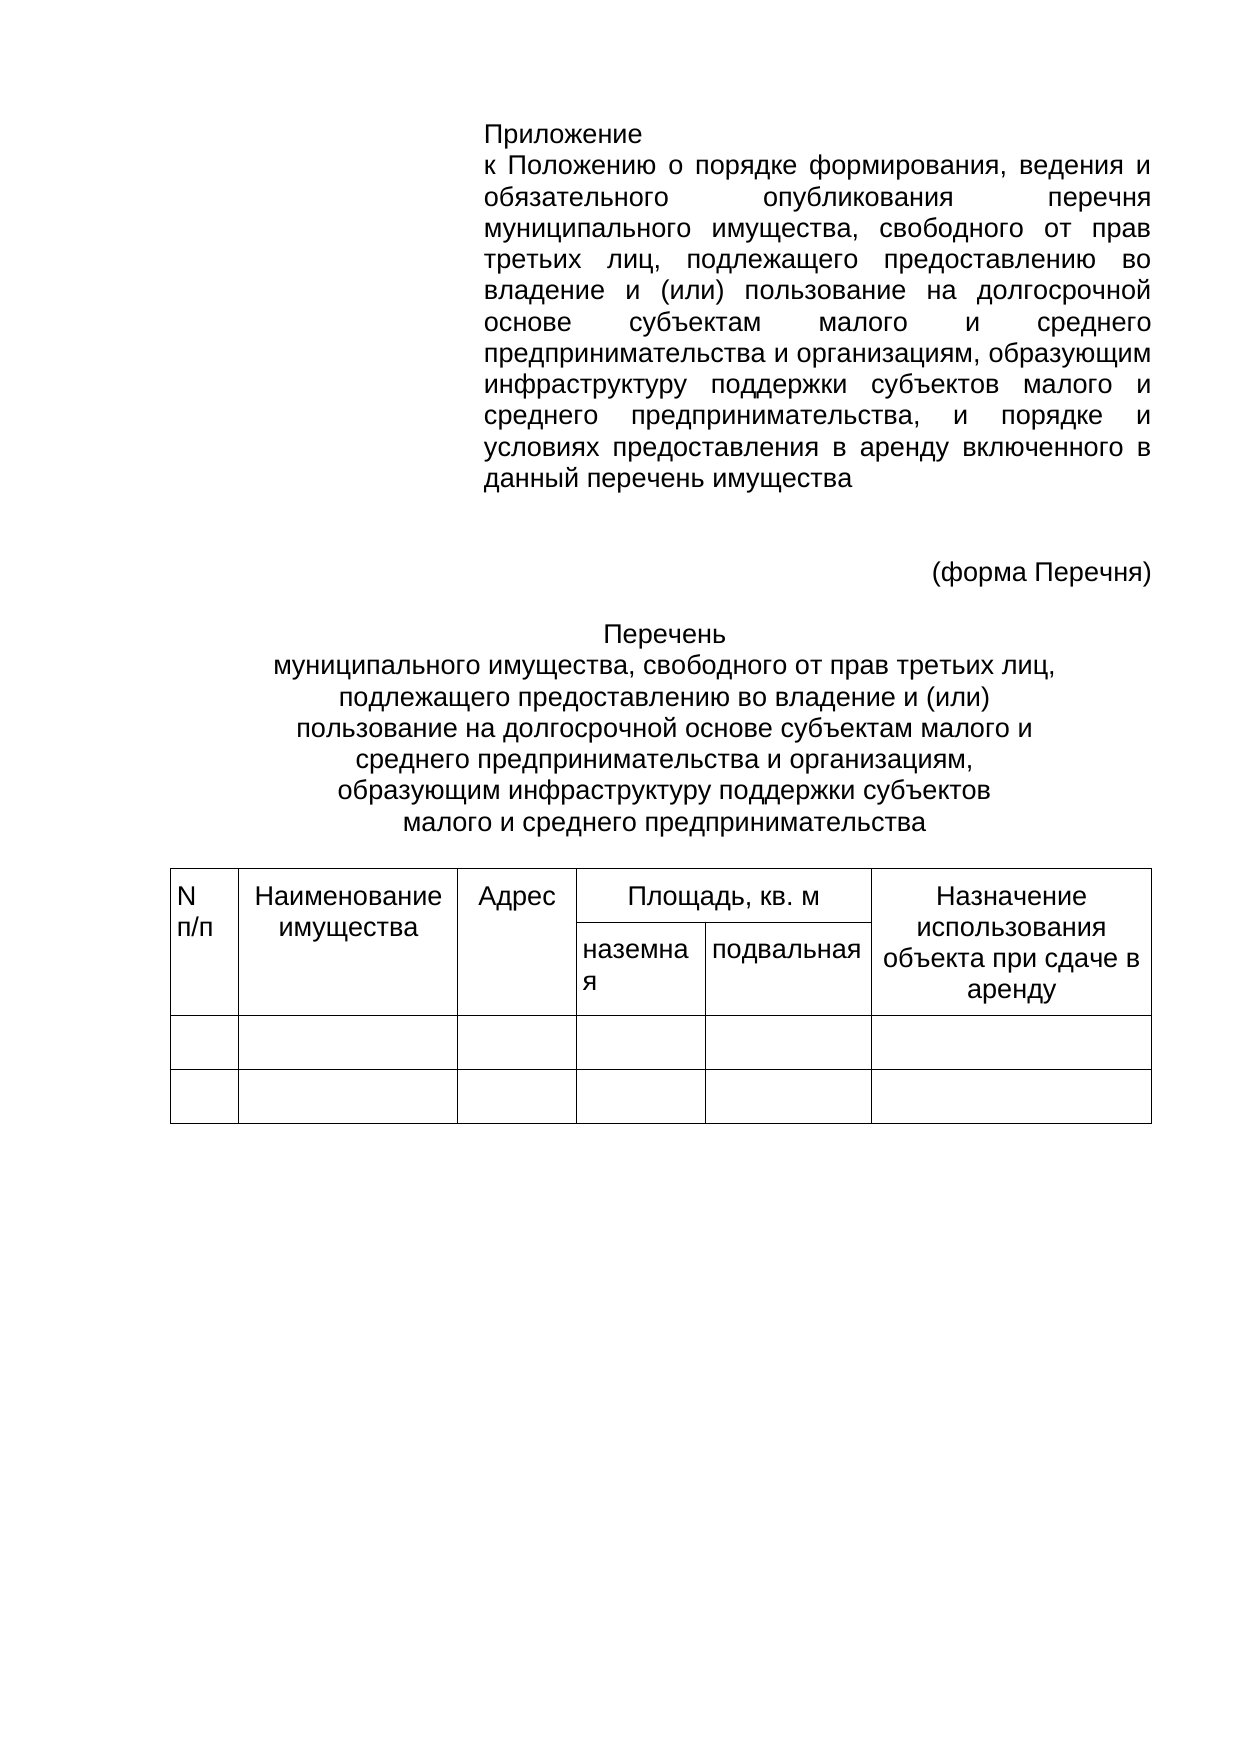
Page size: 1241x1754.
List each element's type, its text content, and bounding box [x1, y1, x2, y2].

table_cell подвальная [706, 923, 871, 1015]
table_cell [239, 1016, 457, 1069]
table_header Площадь, кв. м [577, 869, 871, 922]
table_header Приложение к Положению о порядке формирования, ведения и обязательного опубликования перечня муниципального имущества, свободного от прав третьих лиц, подлежащего предоставлению во владение и (или) пользование на долгосрочной основе субъектам малого и среднего предпринимательства и организациям, образующим инфраструктуру поддержки субъектов малого и среднего предпринимательства, и порядке и условиях предоставления в аренду включенного в данный перечень имущества [473, 118, 1163, 493]
table_cell [706, 1070, 871, 1122]
text среднего предпринимательства и организациям, [177, 743, 1152, 774]
table_cell [171, 1016, 238, 1069]
text малого и среднего предпринимательства [177, 806, 1152, 837]
text муниципального имущества, свободного от прав третьих лиц, [177, 649, 1152, 681]
table_header Наименование имущества [239, 869, 457, 1015]
table_cell [706, 1016, 871, 1069]
table_header Адрес [458, 869, 576, 1015]
table_cell [872, 1016, 1151, 1069]
table_cell [872, 1070, 1151, 1122]
text (форма Перечня) [177, 556, 1152, 587]
table_header N п/п [171, 869, 238, 1015]
text подлежащего предоставлению во владение и (или) [177, 681, 1152, 712]
table_cell [458, 1070, 576, 1122]
table_cell [458, 1016, 576, 1069]
table_cell [577, 1016, 705, 1069]
text Перечень [177, 618, 1152, 649]
text образующим инфраструктуру поддержки субъектов [177, 774, 1152, 806]
table_header Назначение использования объекта при сдаче в аренду [872, 869, 1151, 1015]
text пользование на долгосрочной основе субъектам малого и [177, 712, 1152, 743]
table_cell [171, 1070, 238, 1122]
table_cell наземная [577, 923, 705, 1015]
table_cell [577, 1070, 705, 1122]
table_cell [239, 1070, 457, 1122]
